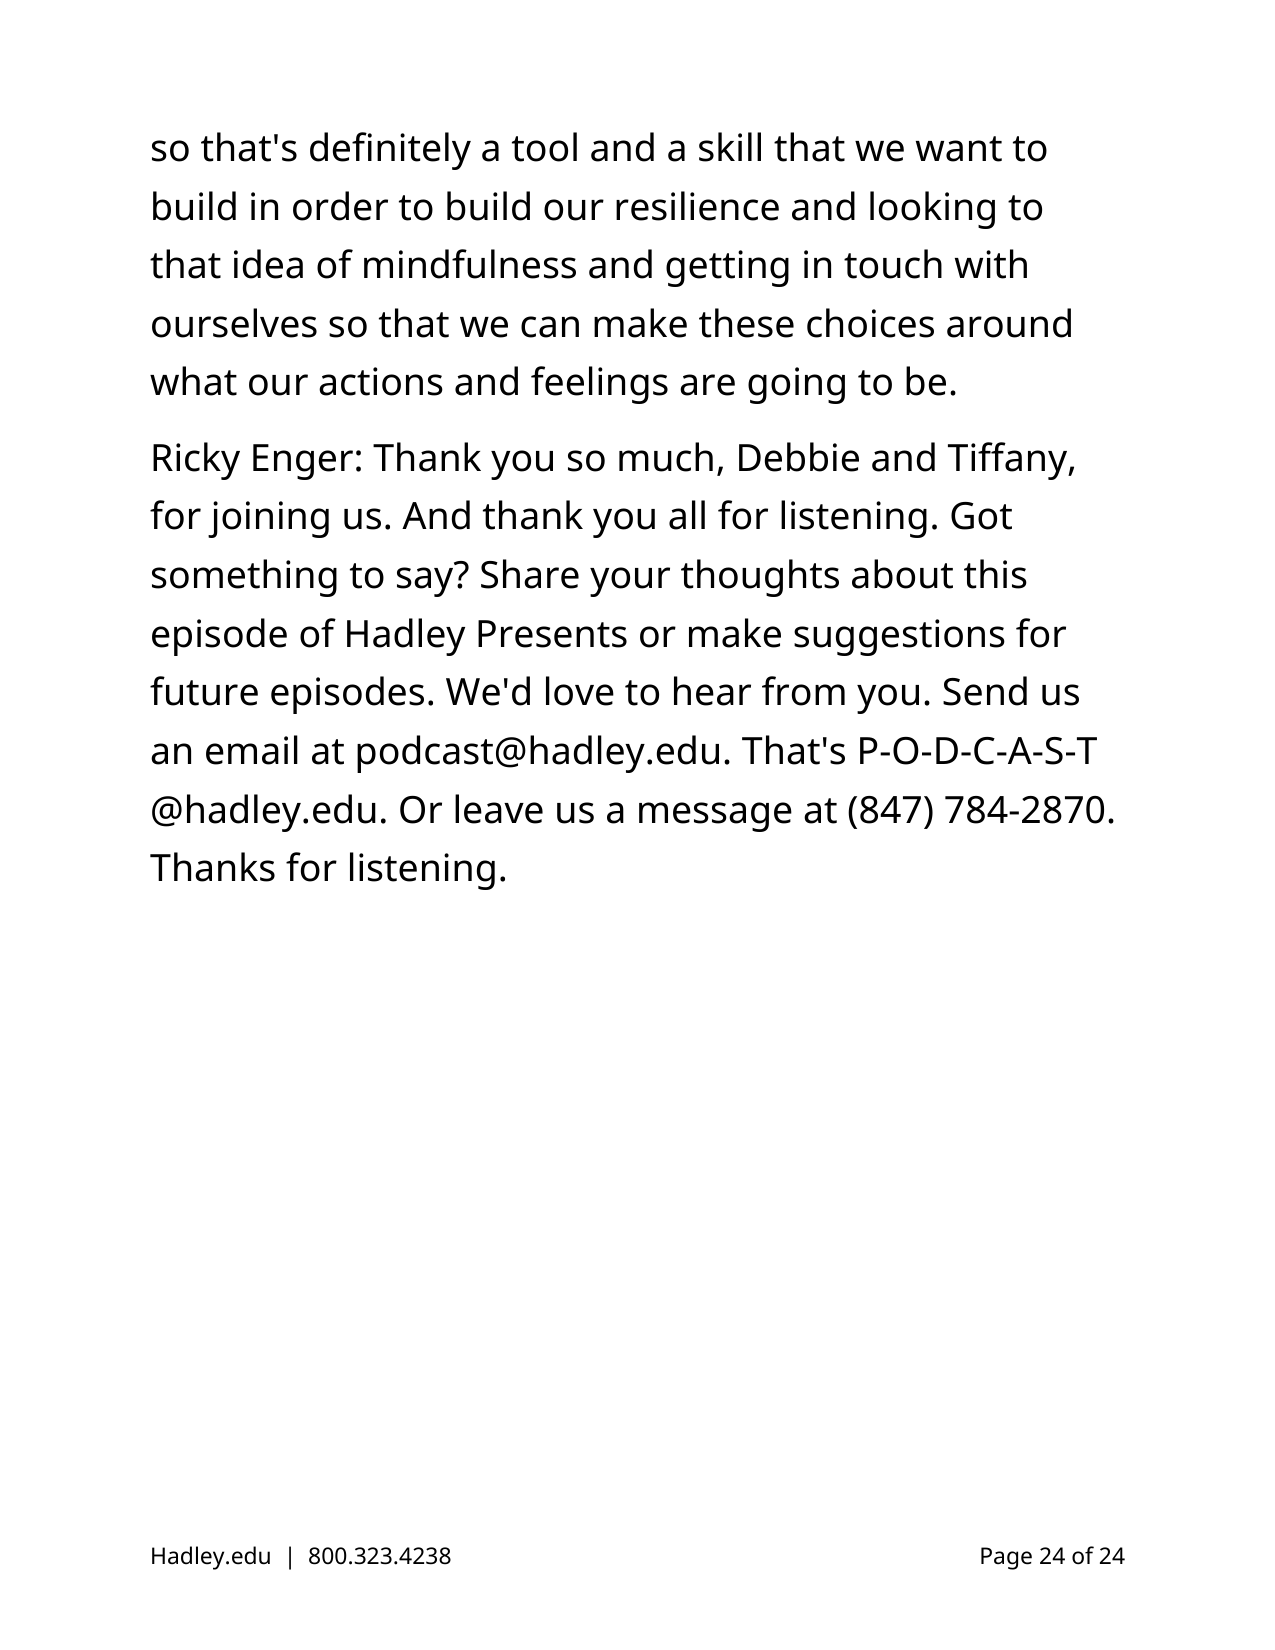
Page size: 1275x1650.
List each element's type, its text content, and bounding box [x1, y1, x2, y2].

text Ricky Enger: Thank you so much, Debbie and Tiffany, for joining us. And thank you all for listening. Got something to say? Share your thoughts about this episode of Hadley Presents or make suggestions for future episodes. We'd love to hear from you. Send us an email at podcast@hadley.edu. That's P-O-D-C-A-S-T @hadley.edu. Or leave us a message at (847) 784-2870. Thanks for listening. [150, 431, 1125, 893]
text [150, 121, 1125, 407]
